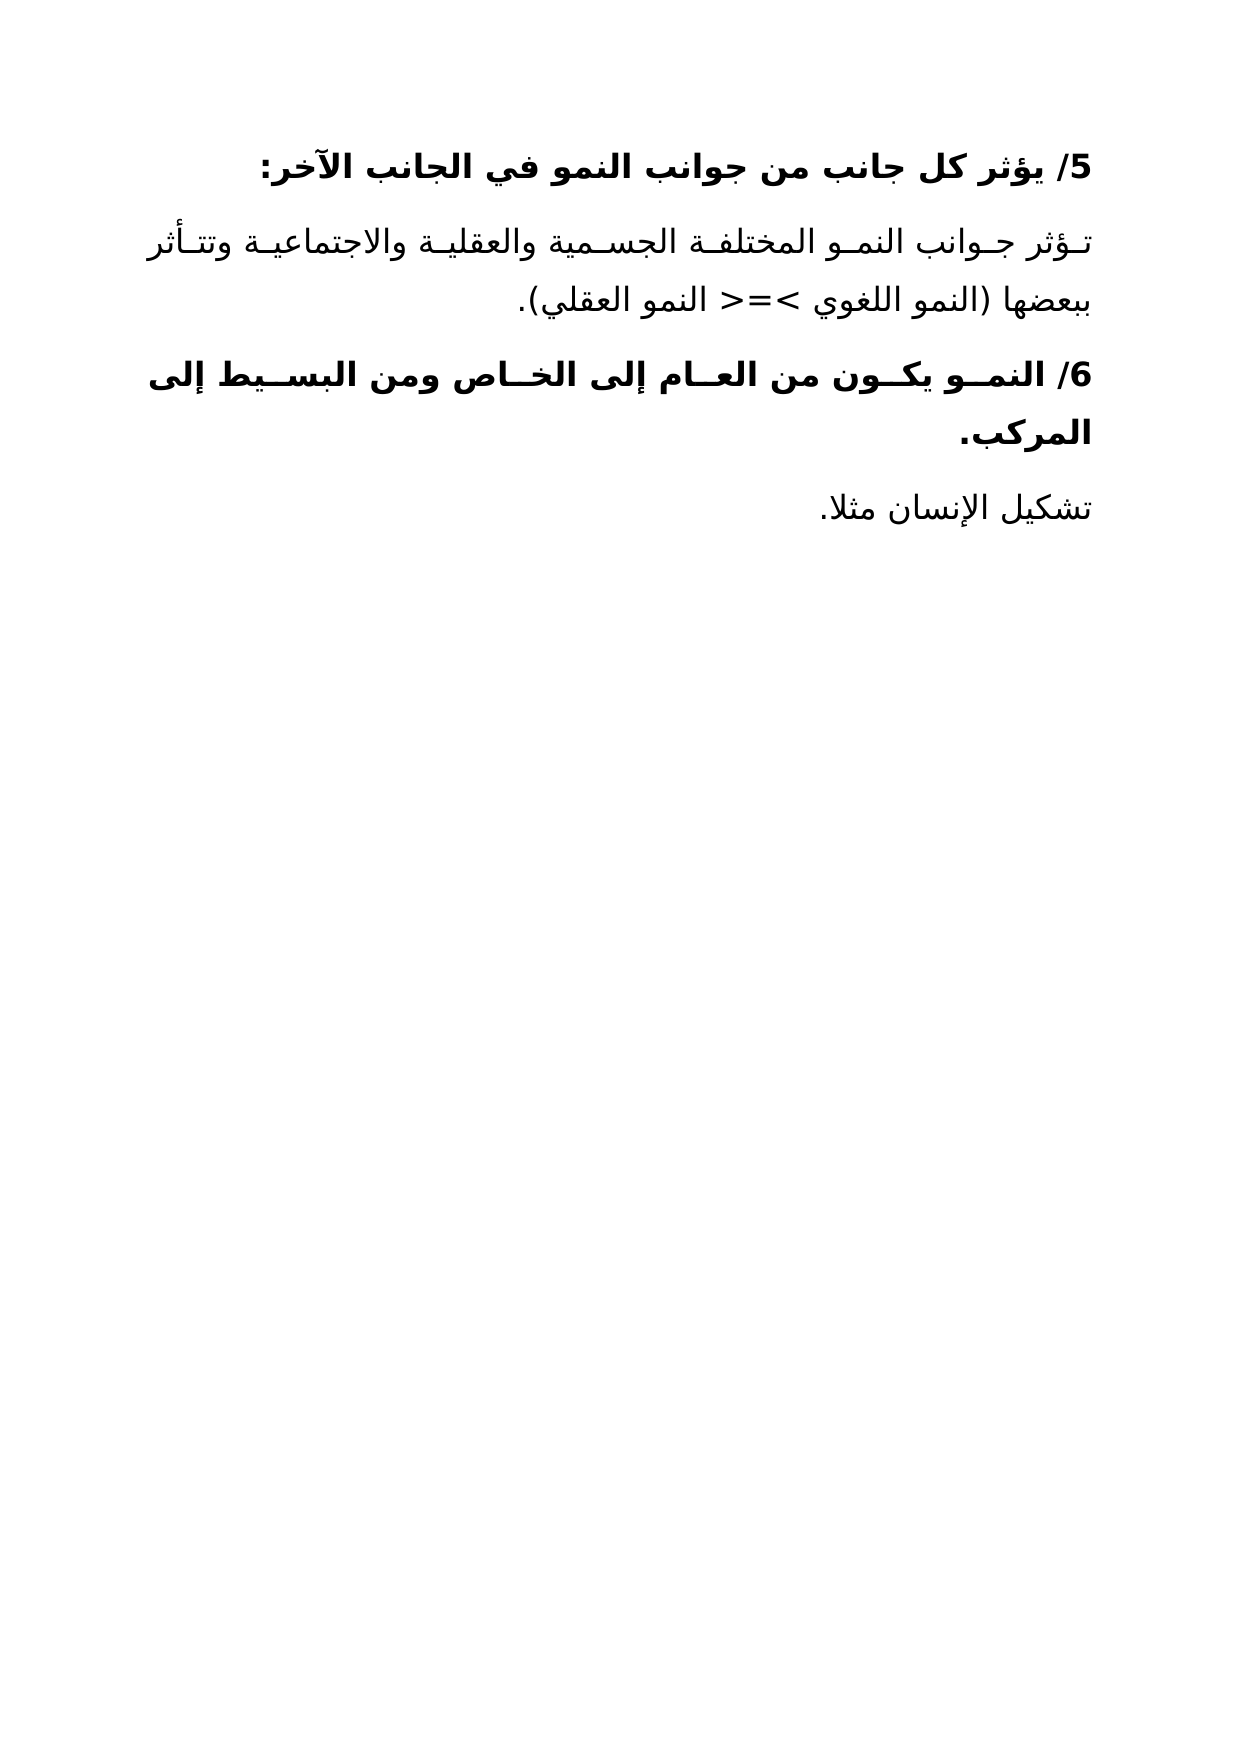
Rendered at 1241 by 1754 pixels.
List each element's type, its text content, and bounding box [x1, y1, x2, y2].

text تشكيل الإنسان مثلا. [148, 489, 1093, 528]
text 5/ يؤثر كل جانب من جوانب النمو في الجانب الآخر: [148, 148, 1093, 186]
text 6/ النمو يكون من العام إلى الخاص ومن البسيط إلى المركب. [148, 356, 1093, 453]
text تؤثر جوانب النمو المختلفة الجسمية والعقلية والاجتماعية وتتأثر ببعضها (النمو اللغوي >=< النمو العقلي). [148, 222, 1093, 319]
